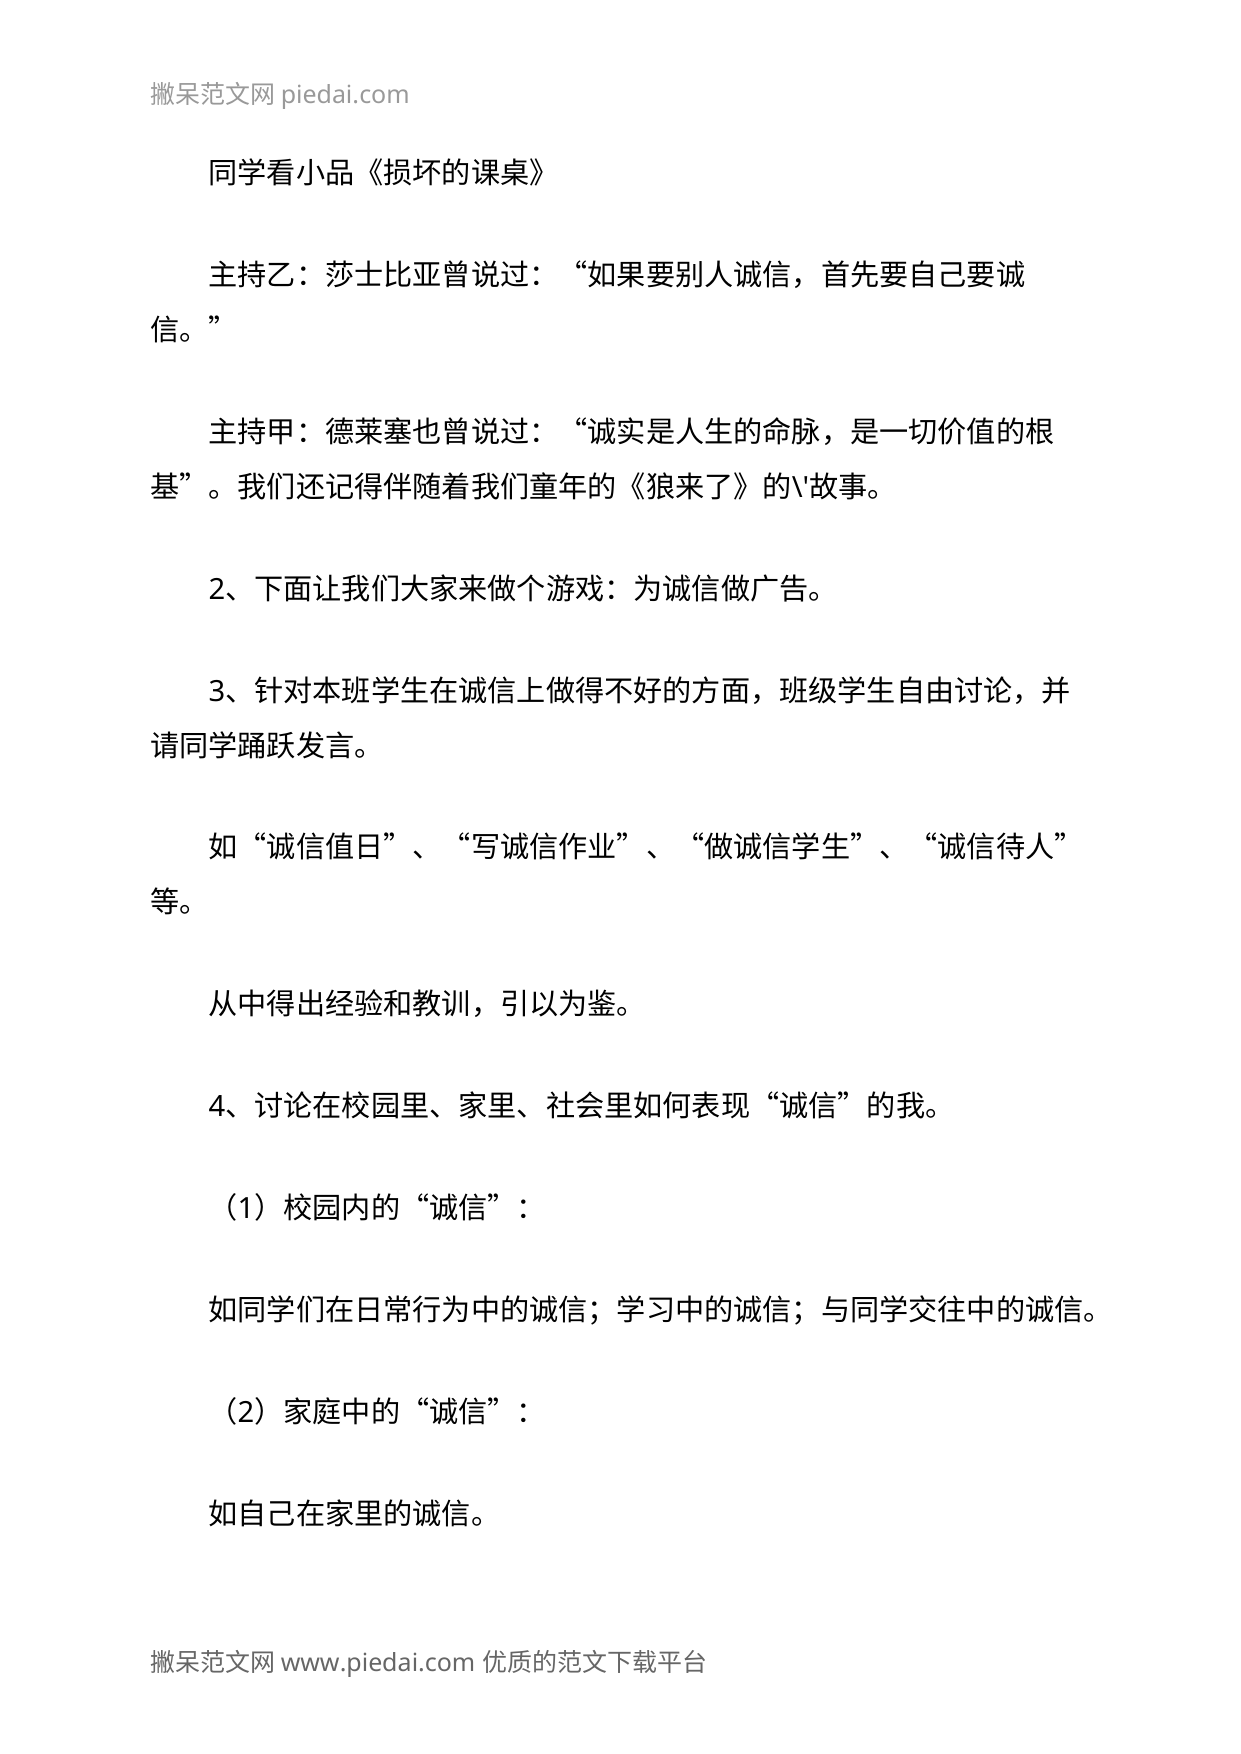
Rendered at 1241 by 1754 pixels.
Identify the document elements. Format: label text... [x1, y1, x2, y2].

text 主持甲：德莱塞也曾说过：“诚实是人生的命脉，是一切价值的根基”。我们还记得伴随着我们童年的《狼来了》的\'故事。 [150, 408, 1090, 506]
text 如同学们在日常行为中的诚信；学习中的诚信；与同学交往中的诚信。 [150, 1286, 1090, 1329]
text 3、针对本班学生在诚信上做得不好的方面，班级学生自由讨论，并请同学踊跃发言。 [150, 667, 1090, 764]
text 主持乙：莎士比亚曾说过：“如果要别人诚信，首先要自己要诚信。” [150, 252, 1090, 349]
text 2、下面让我们大家来做个游戏：为诚信做广告。 [150, 565, 1090, 608]
text （2）家庭中的“诚信”： [150, 1388, 1090, 1431]
text 同学看小品《损坏的课桌》 [150, 150, 1090, 192]
text 从中得出经验和教训，引以为鉴。 [150, 981, 1090, 1023]
text 4、讨论在校园里、家里、社会里如何表现“诚信”的我。 [150, 1082, 1090, 1125]
text 如“诚信值日”、“写诚信作业”、“做诚信学生”、“诚信待人”等。 [150, 824, 1090, 921]
text （1）校园内的“诚信”： [150, 1184, 1090, 1227]
text 如自己在家里的诚信。 [150, 1490, 1090, 1532]
